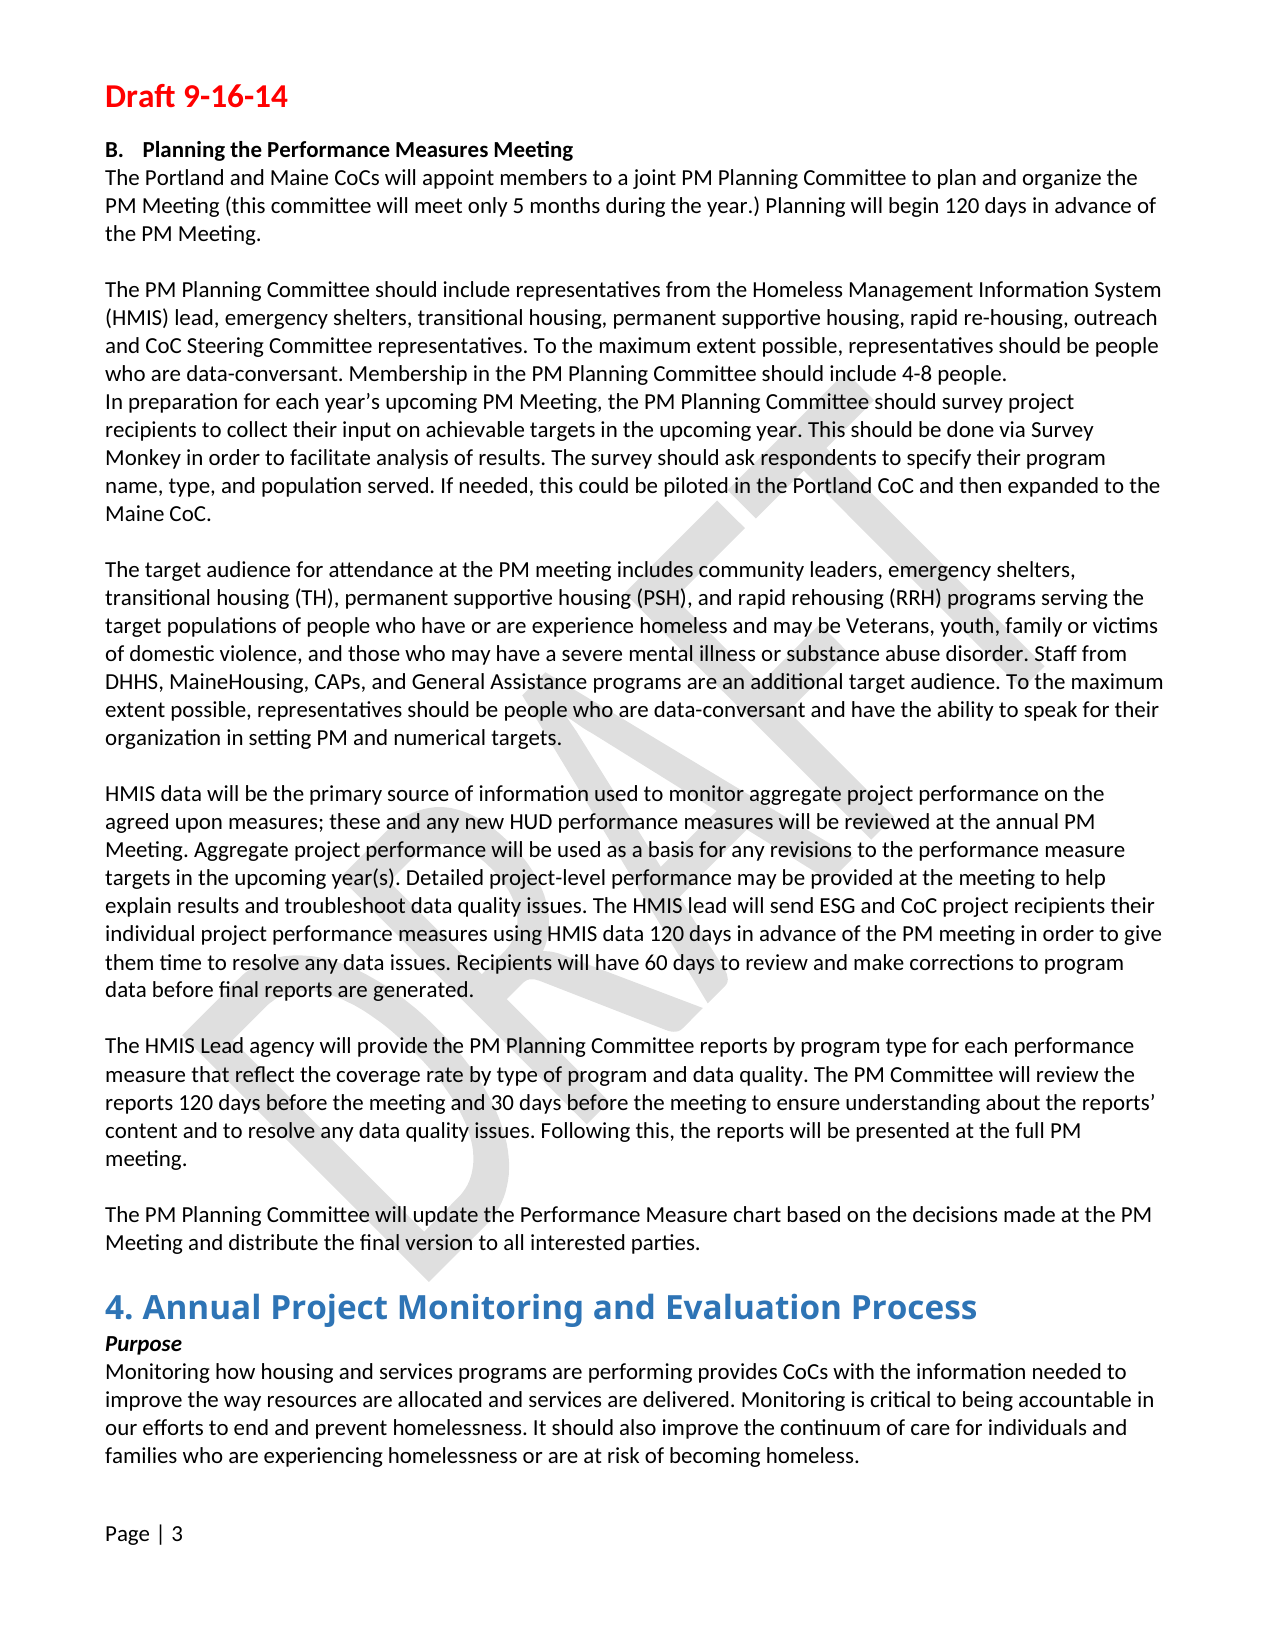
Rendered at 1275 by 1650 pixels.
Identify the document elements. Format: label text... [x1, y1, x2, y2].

text The HMIS Lead agency will provide the PM Planning Committee reports by program type for each performance measure that reflect the coverage rate by type of program and data quality. The PM Committee will review the reports 120 days before the meeting and 30 days before the meeting to ensure understanding about the reports’ content and to resolve any data quality issues. Following this, the reports will be presented at the full PM meeting. [105, 1032, 1170, 1172]
list Planning the Performance Measures Meeting [105, 135, 1170, 163]
text The Portland and Maine CoCs will appoint members to a joint PM Planning Committee to plan and organize the PM Meeting (this committee will meet only 5 months during the year.) Planning will begin 120 days in advance of the PM Meeting. [105, 163, 1170, 247]
text The PM Planning Committee will update the Performance Measure chart based on the decisions made at the PM Meeting and distribute the final version to all interested parties. [105, 1200, 1170, 1256]
text The PM Planning Committee should include representatives from the Homeless Management Information System (HMIS) lead, emergency shelters, transitional housing, permanent supportive housing, rapid re-housing, outreach and CoC Steering Committee representatives. To the maximum extent possible, representatives should be people who are data-conversant. Membership in the PM Planning Committee should include 4-8 people. [105, 275, 1170, 387]
text Purpose [105, 1329, 1170, 1357]
text Monitoring how housing and services programs are performing provides CoCs with the information needed to improve the way resources are allocated and services are delivered. Monitoring is critical to being accountable in our efforts to end and prevent homelessness. It should also improve the continuum of care for individuals and families who are experiencing homelessness or are at risk of becoming homeless. [105, 1357, 1170, 1469]
text In preparation for each year’s upcoming PM Meeting, the PM Planning Committee should survey project recipients to collect their input on achievable targets in the upcoming year. This should be done via Survey Monkey in order to facilitate analysis of results. The survey should ask respondents to specify their program name, type, and population served. If needed, this could be piloted in the Portland CoC and then expanded to the Maine CoC. [105, 387, 1170, 527]
subtitle Annual Project Monitoring and Evaluation Process [105, 1284, 1170, 1329]
text HMIS data will be the primary source of information used to monitor aggregate project performance on the agreed upon measures; these and any new HUD performance measures will be reviewed at the annual PM Meeting. Aggregate project performance will be used as a basis for any revisions to the performance measure targets in the upcoming year(s). Detailed project-level performance may be provided at the meeting to help explain results and troubleshoot data quality issues. The HMIS lead will send ESG and CoC project recipients their individual project performance measures using HMIS data 120 days in advance of the PM meeting in order to give them time to resolve any data issues. Recipients will have 60 days to review and make corrections to program data before final reports are generated. [105, 779, 1170, 1004]
text The target audience for attendance at the PM meeting includes community leaders, emergency shelters, transitional housing (TH), permanent supportive housing (PSH), and rapid rehousing (RRH) programs serving the target populations of people who have or are experience homeless and may be Veterans, youth, family or victims of domestic violence, and those who may have a severe mental illness or substance abuse disorder. Staff from DHHS, MaineHousing, CAPs, and General Assistance programs are an additional target audience. To the maximum extent possible, representatives should be people who are data-conversant and have the ability to speak for their organization in setting PM and numerical targets. [105, 555, 1170, 751]
